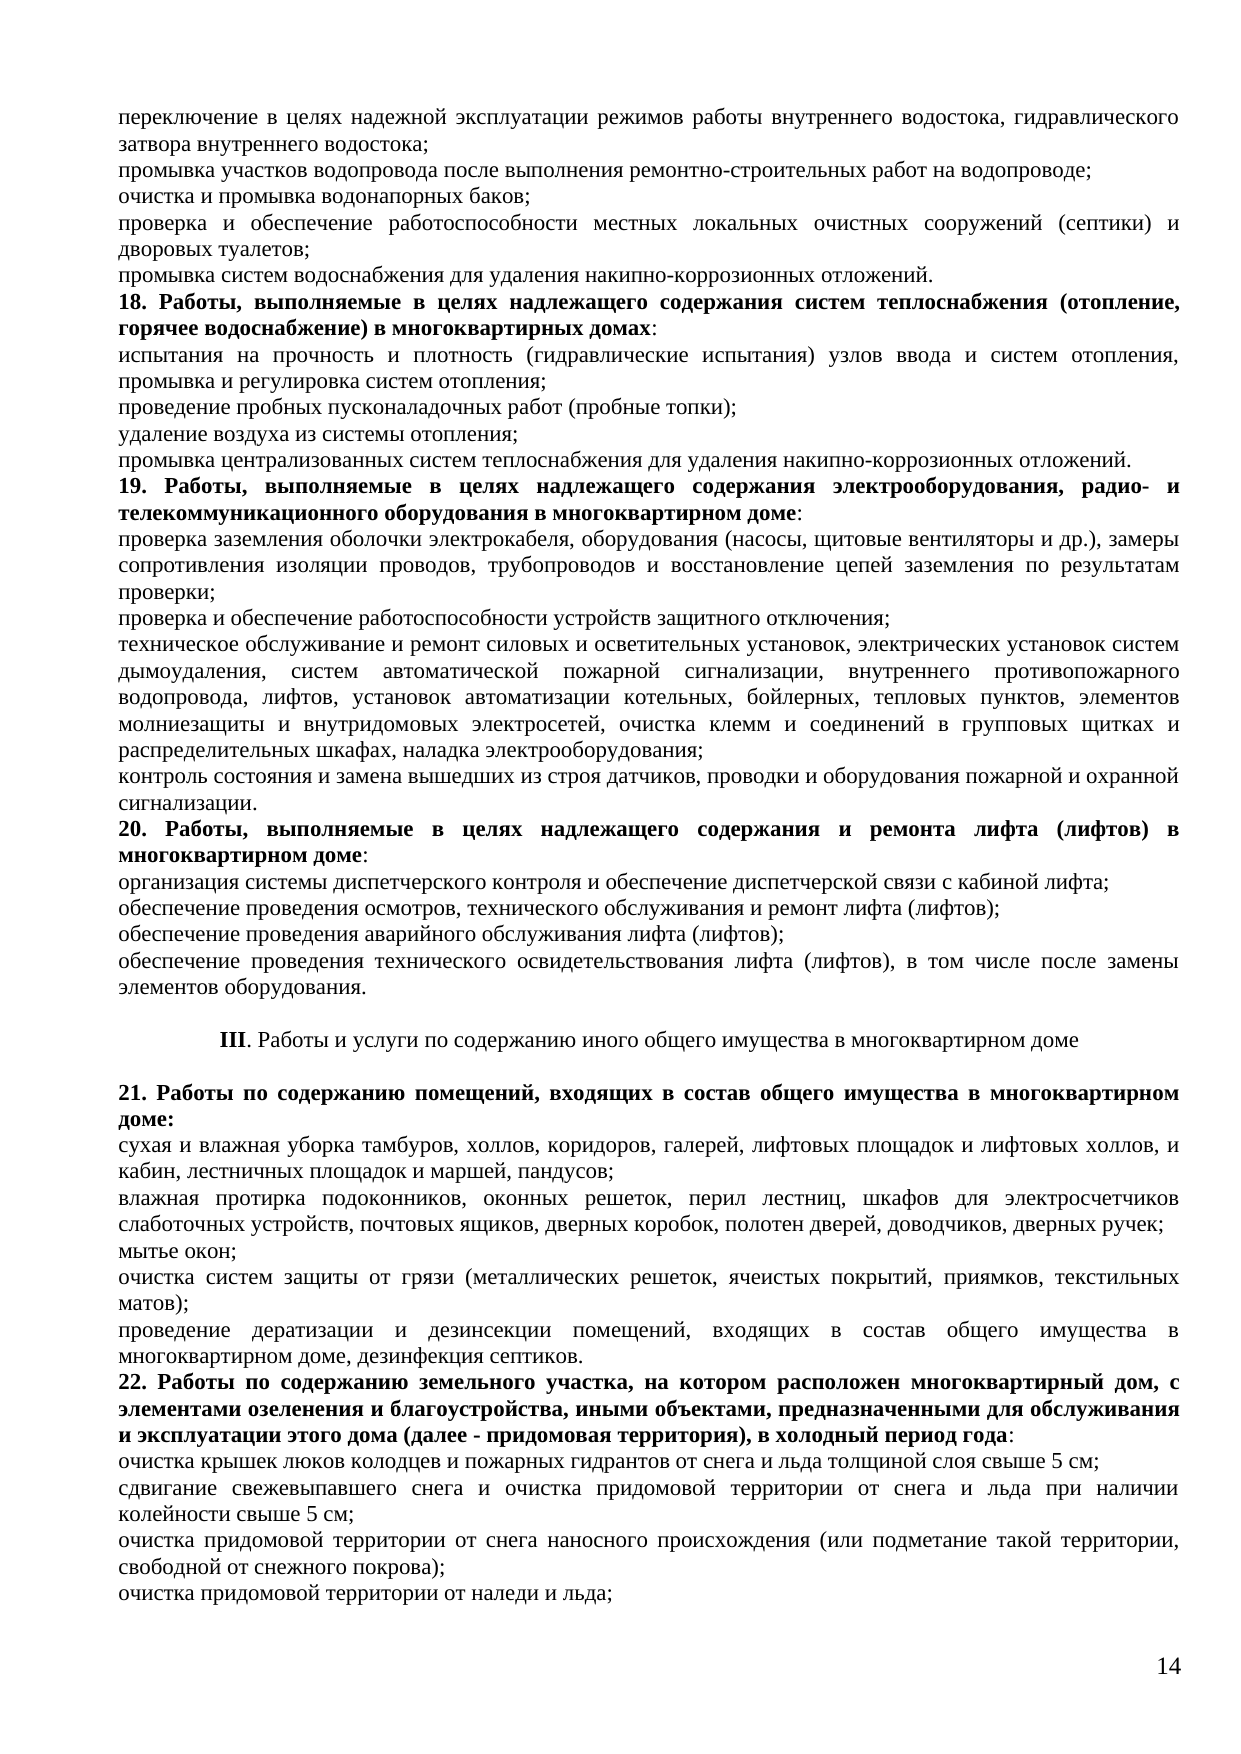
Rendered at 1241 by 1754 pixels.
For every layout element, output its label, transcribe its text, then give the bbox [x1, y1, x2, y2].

text очистка придомовой территории от снега наносного происхождения (или подметание такой территории, свободной от снежного покрова); [118, 1527, 1181, 1579]
text очистка крышек люков колодцев и пожарных гидрантов от снега и льда толщиной слоя свыше 5 см; [118, 1447, 1181, 1474]
text проведение дератизации и дезинсекции помещений, входящих в состав общего имущества в многоквартирном доме, дезинфекция септиков. [118, 1316, 1181, 1368]
text проведение пробных пусконаладочных работ (пробные топки); [118, 393, 1181, 420]
text проверка и обеспечение работоспособности местных локальных очистных сооружений (септики) и дворовых туалетов; [118, 209, 1181, 262]
text 20. Работы, выполняемые в целях надлежащего содержания и ремонта лифта (лифтов) в многоквартирном доме: [118, 815, 1181, 868]
text III. Работы и услуги по содержанию иного общего имущества в многоквартирном доме [118, 1026, 1181, 1052]
text промывка участков водопровода после выполнения ремонтно-строительных работ на водопроводе; [118, 156, 1181, 182]
text мытье окон; [118, 1237, 1181, 1263]
text 22. Работы по содержанию земельного участка, на котором расположен многоквартирный дом, с элементами озеленения и благоустройства, иными объектами, предназначенными для обслуживания и эксплуатации этого дома (далее - придомовая территория), в холодный период года: [118, 1368, 1181, 1447]
text проверка заземления оболочки электрокабеля, оборудования (насосы, щитовые вентиляторы и др.), замеры сопротивления изоляции проводов, трубопроводов и восстановление цепей заземления по результатам проверки; [118, 525, 1181, 604]
text промывка систем водоснабжения для удаления накипно-коррозионных отложений. [118, 262, 1181, 288]
text испытания на прочность и плотность (гидравлические испытания) узлов ввода и систем отопления, промывка и регулировка систем отопления; [118, 341, 1181, 393]
text влажная протирка подоконников, оконных решеток, перил лестниц, шкафов для электросчетчиков слаботочных устройств, почтовых ящиков, дверных коробок, полотен дверей, доводчиков, дверных ручек; [118, 1184, 1181, 1237]
text обеспечение проведения осмотров, технического обслуживания и ремонт лифта (лифтов); [118, 894, 1181, 920]
text обеспечение проведения аварийного обслуживания лифта (лифтов); [118, 920, 1181, 947]
text очистка придомовой территории от наледи и льда; [118, 1579, 1181, 1606]
text удаление воздуха из системы отопления; [118, 420, 1181, 446]
text очистка и промывка водонапорных баков; [118, 182, 1181, 209]
text контроль состояния и замена вышедших из строя датчиков, проводки и оборудования пожарной и охранной сигнализации. [118, 762, 1181, 815]
text сдвигание свежевыпавшего снега и очистка придомовой территории от снега и льда при наличии колейности свыше 5 см; [118, 1474, 1181, 1527]
text 19. Работы, выполняемые в целях надлежащего содержания электрооборудования, радио- и телекоммуникационного оборудования в многоквартирном доме: [118, 472, 1181, 525]
text техническое обслуживание и ремонт силовых и осветительных установок, электрических установок систем дымоудаления, систем автоматической пожарной сигнализации, внутреннего противопожарного водопровода, лифтов, установок автоматизации котельных, бойлерных, тепловых пунктов, элементов молниезащиты и внутридомовых электросетей, очистка клемм и соединений в групповых щитках и распределительных шкафах, наладка электрооборудования; [118, 631, 1181, 762]
text проверка и обеспечение работоспособности устройств защитного отключения; [118, 604, 1181, 631]
text переключение в целях надежной эксплуатации режимов работы внутреннего водостока, гидравлического затвора внутреннего водостока; [118, 103, 1181, 156]
text промывка централизованных систем теплоснабжения для удаления накипно-коррозионных отложений. [118, 446, 1181, 472]
text обеспечение проведения технического освидетельствования лифта (лифтов), в том числе после замены элементов оборудования. [118, 947, 1181, 999]
text 21. Работы по содержанию помещений, входящих в состав общего имущества в многоквартирном доме: [118, 1078, 1181, 1131]
text сухая и влажная уборка тамбуров, холлов, коридоров, галерей, лифтовых площадок и лифтовых холлов, и кабин, лестничных площадок и маршей, пандусов; [118, 1131, 1181, 1184]
text организация системы диспетчерского контроля и обеспечение диспетчерской связи с кабиной лифта; [118, 868, 1181, 894]
text 18. Работы, выполняемые в целях надлежащего содержания систем теплоснабжения (отопление, горячее водоснабжение) в многоквартирных домах: [118, 288, 1181, 341]
text очистка систем защиты от грязи (металлических решеток, ячеистых покрытий, приямков, текстильных матов); [118, 1263, 1181, 1316]
